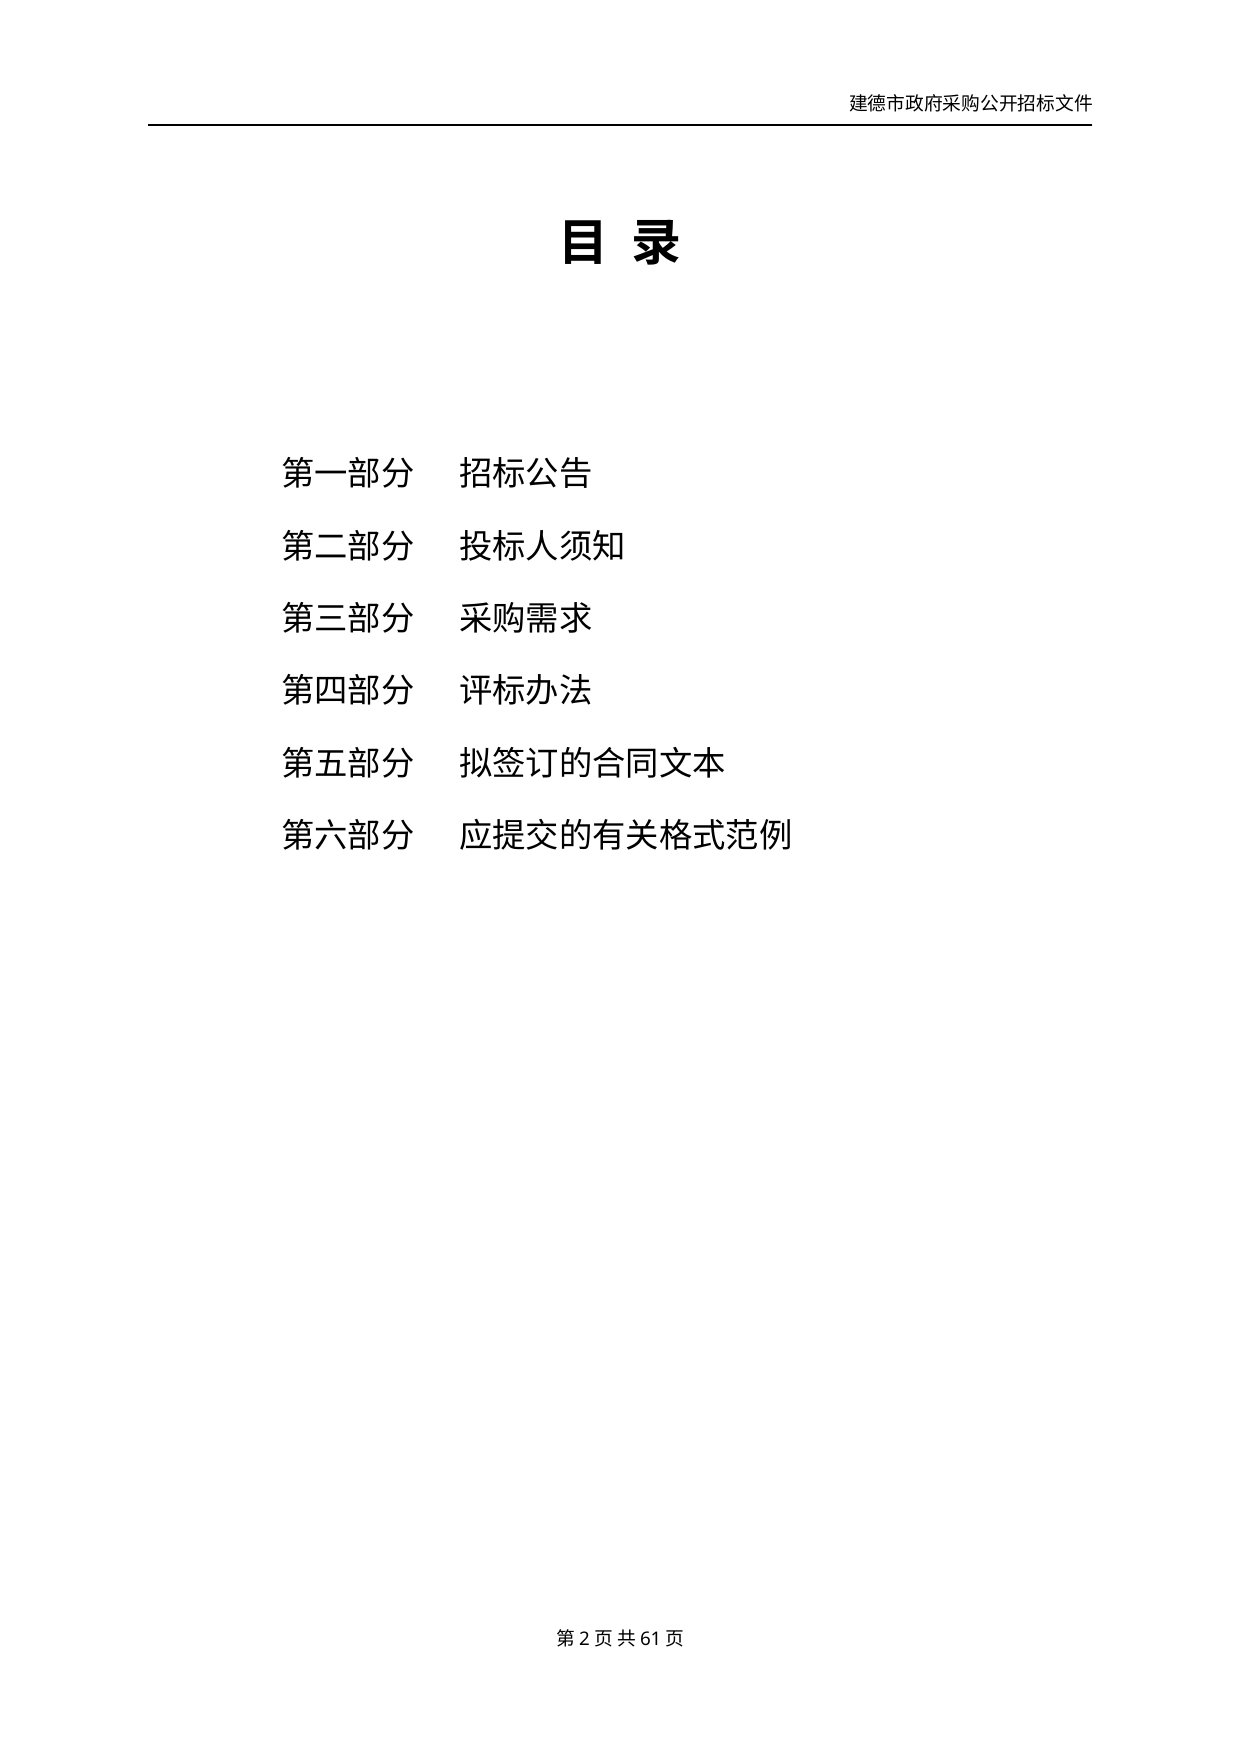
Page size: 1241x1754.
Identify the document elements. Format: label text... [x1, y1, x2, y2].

text 第三部分 采购需求 [148, 592, 1092, 640]
text 目 录 [148, 202, 1092, 275]
text 第一部分 招标公告 [148, 447, 1092, 495]
text 第二部分 投标人须知 [148, 519, 1092, 568]
text 第四部分 评标办法 [148, 664, 1092, 712]
text 第五部分 拟签订的合同文本 [148, 736, 1092, 784]
text 第六部分 应提交的有关格式范例 [148, 808, 1092, 857]
